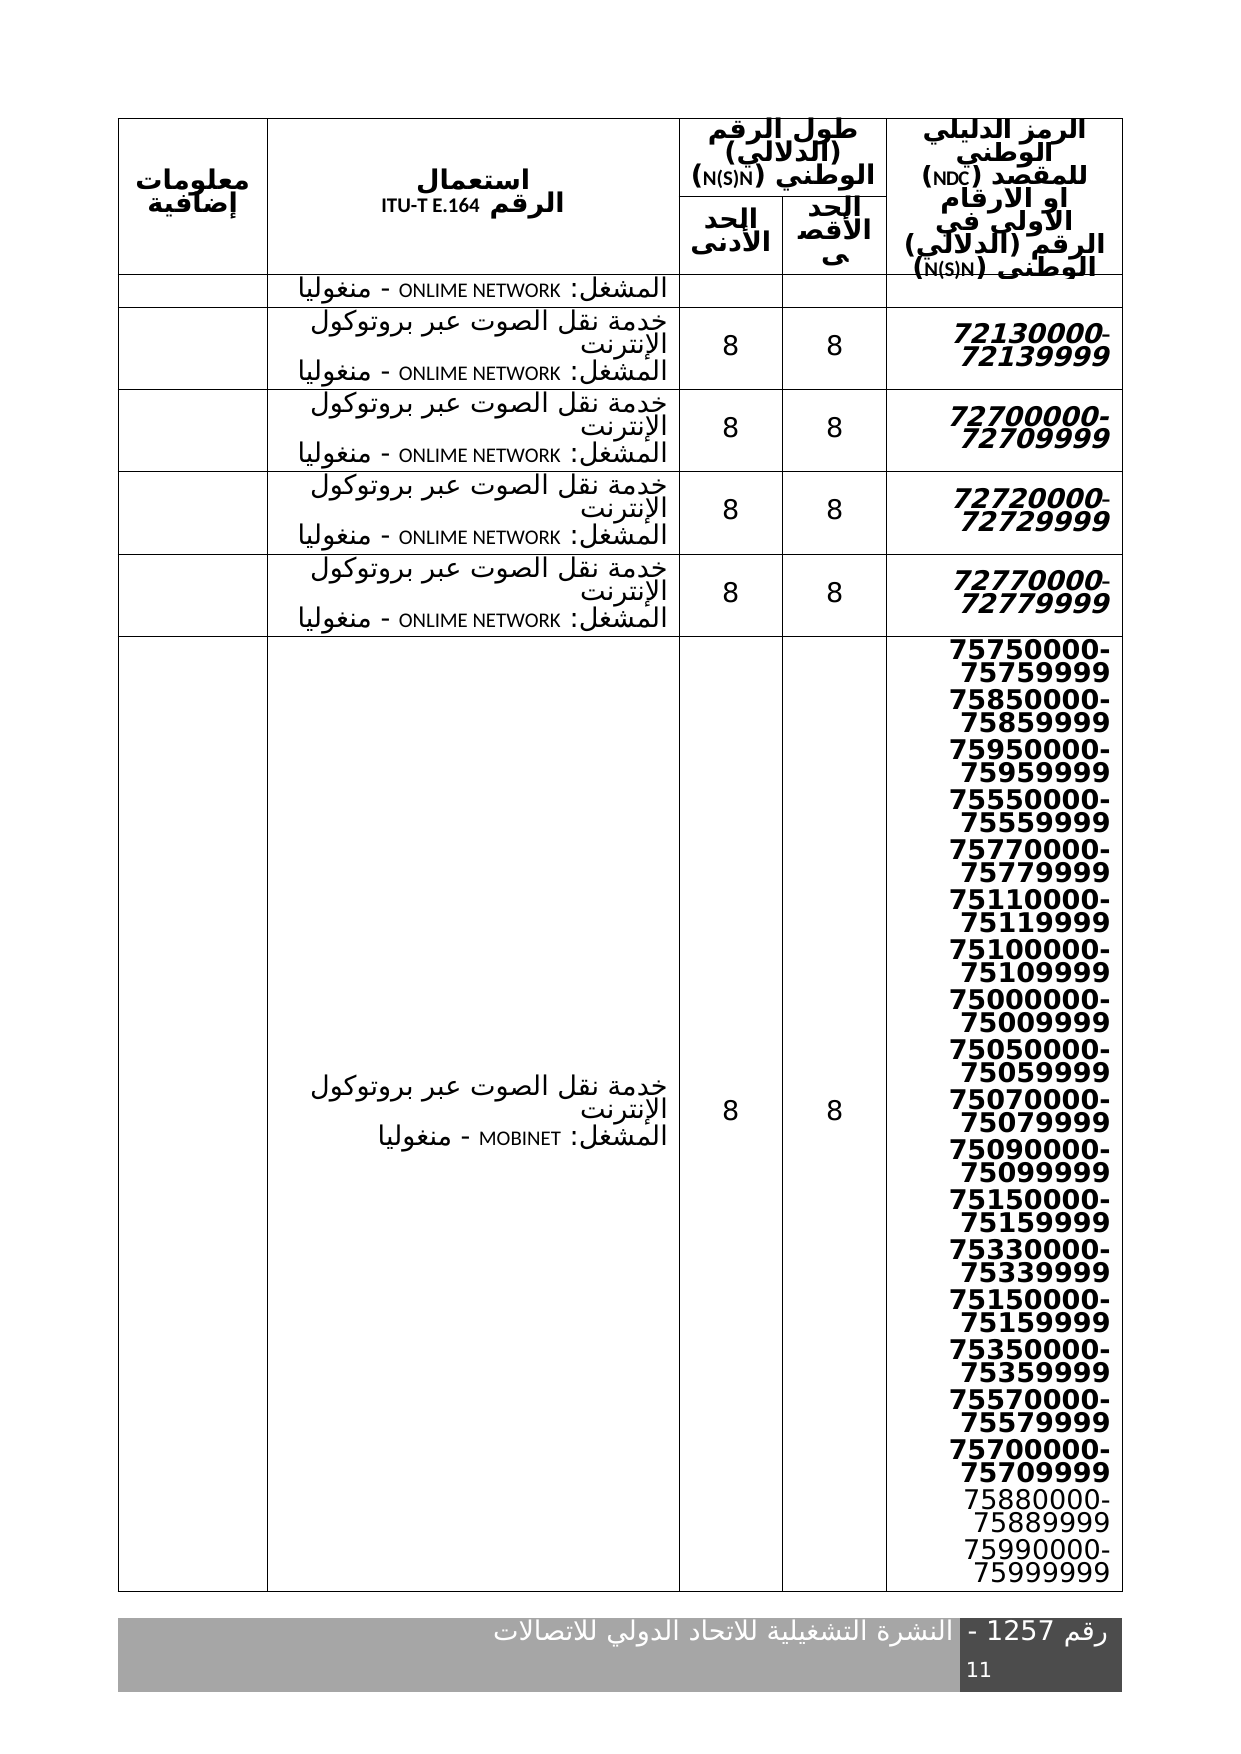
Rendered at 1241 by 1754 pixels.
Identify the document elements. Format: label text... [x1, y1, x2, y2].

table_cell 72720000-72729999 [887, 472, 1122, 553]
table_cell الحد الأدنى [680, 197, 782, 274]
table_cell 8 [783, 472, 886, 553]
table_cell خدمة نقل الصوت عبر بروتوكول الإنترنت المشغل: ONLIME NETWORK - منغوليا [268, 555, 679, 636]
table_header طول الرقم (الدلالي) الوطني (N(S)N) [680, 119, 886, 196]
table_cell 8 [783, 390, 886, 471]
table_cell الحد الأقصى [783, 197, 886, 274]
table_cell 8 [680, 308, 782, 389]
table_cell خدمة نقل الصوت عبر بروتوكول الإنترنت المشغل: ONLIME NETWORK - منغوليا [268, 275, 679, 307]
table_cell [119, 637, 267, 1591]
table_cell 8 [680, 555, 782, 636]
table_cell 72700000-72709999 [887, 390, 1122, 471]
table_cell خدمة نقل الصوت عبر بروتوكول الإنترنت المشغل: ONLIME NETWORK - منغوليا [268, 308, 679, 389]
table_cell [119, 390, 267, 471]
table_cell [119, 275, 267, 307]
table_cell خدمة نقل الصوت عبر بروتوكول الإنترنت المشغل: MOBINET - منغوليا [268, 637, 679, 1591]
table_cell 8 [680, 275, 782, 307]
table_cell خدمة نقل الصوت عبر بروتوكول الإنترنت المشغل: ONLIME NETWORK - منغوليا [268, 390, 679, 471]
table_cell [119, 308, 267, 389]
table_cell 75750000-75759999 75850000-75859999 75950000-75959999 75550000-75559999 75770000-75779999 75110000-75119999 75100000-75109999 75000000-75009999 75050000-75059999 75070000-75079999 75090000-75099999 75150000-75159999 75330000-75339999 75150000-75159999 75350000-75359999 75570000-75579999 75700000-75709999 75880000-75889999 75990000-75999999 [887, 637, 1122, 1591]
table_header معلومات إضافية [119, 119, 267, 274]
table_header استعمال الرقم ITU-T E.164 [268, 119, 679, 274]
table_cell 8 [680, 637, 782, 1591]
table_cell 8 [680, 390, 782, 471]
table_cell 72130000-72139999 [887, 308, 1122, 389]
table_cell 8 [783, 637, 886, 1591]
table_cell 8 [783, 275, 886, 307]
table_header الرمز الدليلي الوطني للمقصد (NDC) أو الأرقام الأولى في الرقم (الدلالي) الوطني (N(S)N) [887, 119, 1122, 274]
table_cell 8 [783, 555, 886, 636]
table_cell [119, 472, 267, 553]
table_cell 72120000-72129999 [887, 275, 1122, 307]
table_cell 8 [783, 308, 886, 389]
table_cell 72770000-72779999 [887, 555, 1122, 636]
table_cell خدمة نقل الصوت عبر بروتوكول الإنترنت المشغل: ONLIME NETWORK - منغوليا [268, 472, 679, 553]
table_cell 8 [680, 472, 782, 553]
table_cell [119, 555, 267, 636]
